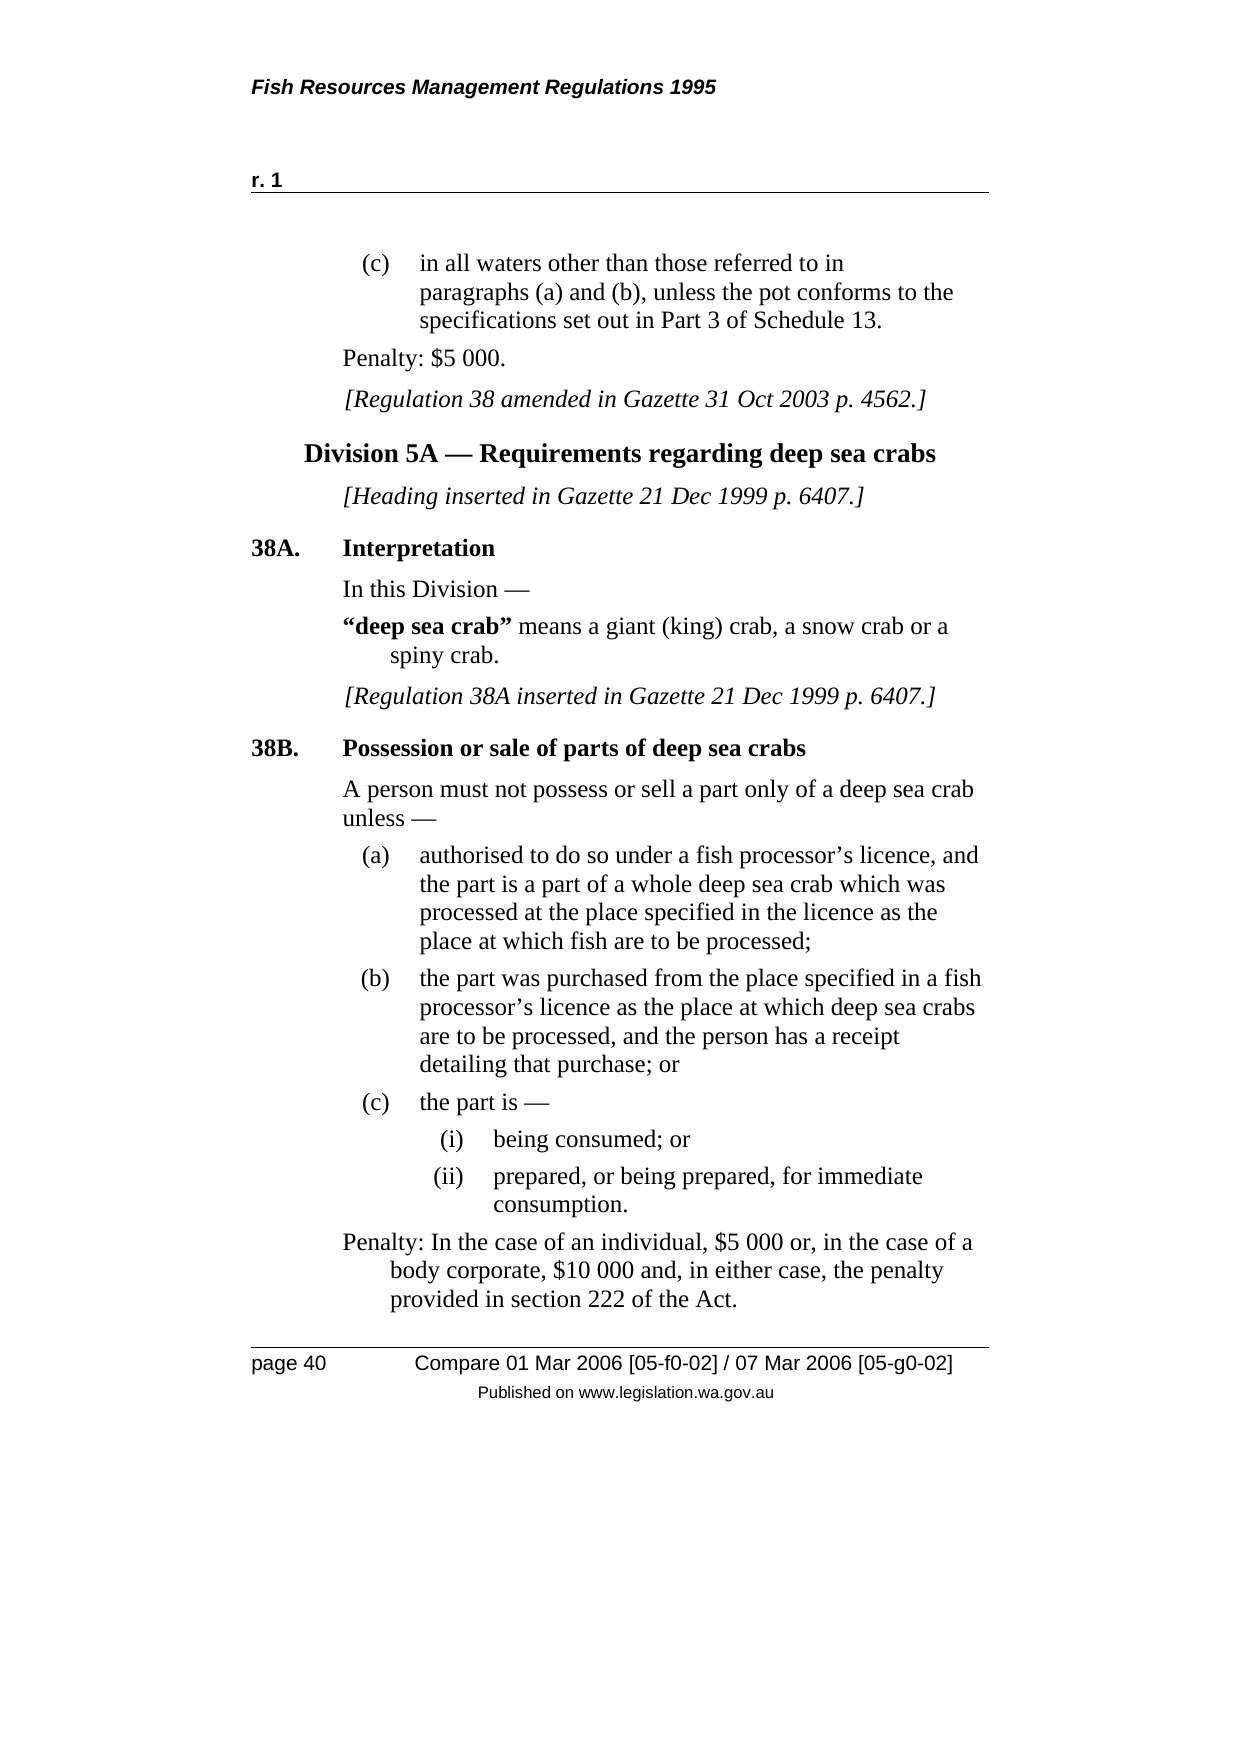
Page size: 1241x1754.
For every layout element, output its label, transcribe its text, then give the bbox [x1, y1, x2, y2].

text Penalty: $5 000. [251, 343, 989, 371]
text [Regulation 38 amended in Gazette 31 Oct 2003 p. 4562.] [251, 384, 989, 413]
text “deep sea crab” means a giant (king) crab, a snow crab or a spiny crab. [251, 611, 989, 669]
text (c) in all waters other than those referred to in paragraphs (a) and (b), unless the pot conforms to the specifications set out in Part 3 of Schedule 13. [251, 248, 989, 334]
subtitle Division 5A — Requirements regarding deep sea crabs [251, 438, 989, 469]
subtitle 38B. Possession or sale of parts of deep sea crabs [251, 733, 989, 762]
text In this Division — [251, 574, 989, 603]
text (i) being consumed; or [251, 1124, 989, 1152]
text (b) the part was purchased from the place specified in a fish processor’s licence as the place at which deep sea crabs are to be processed, and the person has a receipt detailing that purchase; or [251, 963, 989, 1078]
subtitle [Heading inserted in Gazette 21 Dec 1999 p. 6407.] [251, 481, 989, 510]
text (ii) prepared, or being prepared, for immediate consumption. [251, 1161, 989, 1218]
text [Regulation 38A inserted in Gazette 21 Dec 1999 p. 6407.] [251, 681, 989, 710]
subtitle 38A. Interpretation [251, 533, 989, 562]
text (c) the part is — [251, 1087, 989, 1115]
text A person must not possess or sell a part only of a deep sea crab unless — [251, 774, 989, 832]
text (a) authorised to do so under a fish processor’s licence, and the part is a part of a whole deep sea crab which was processed at the place specified in the licence as the place at which fish are to be processed; [251, 840, 989, 955]
